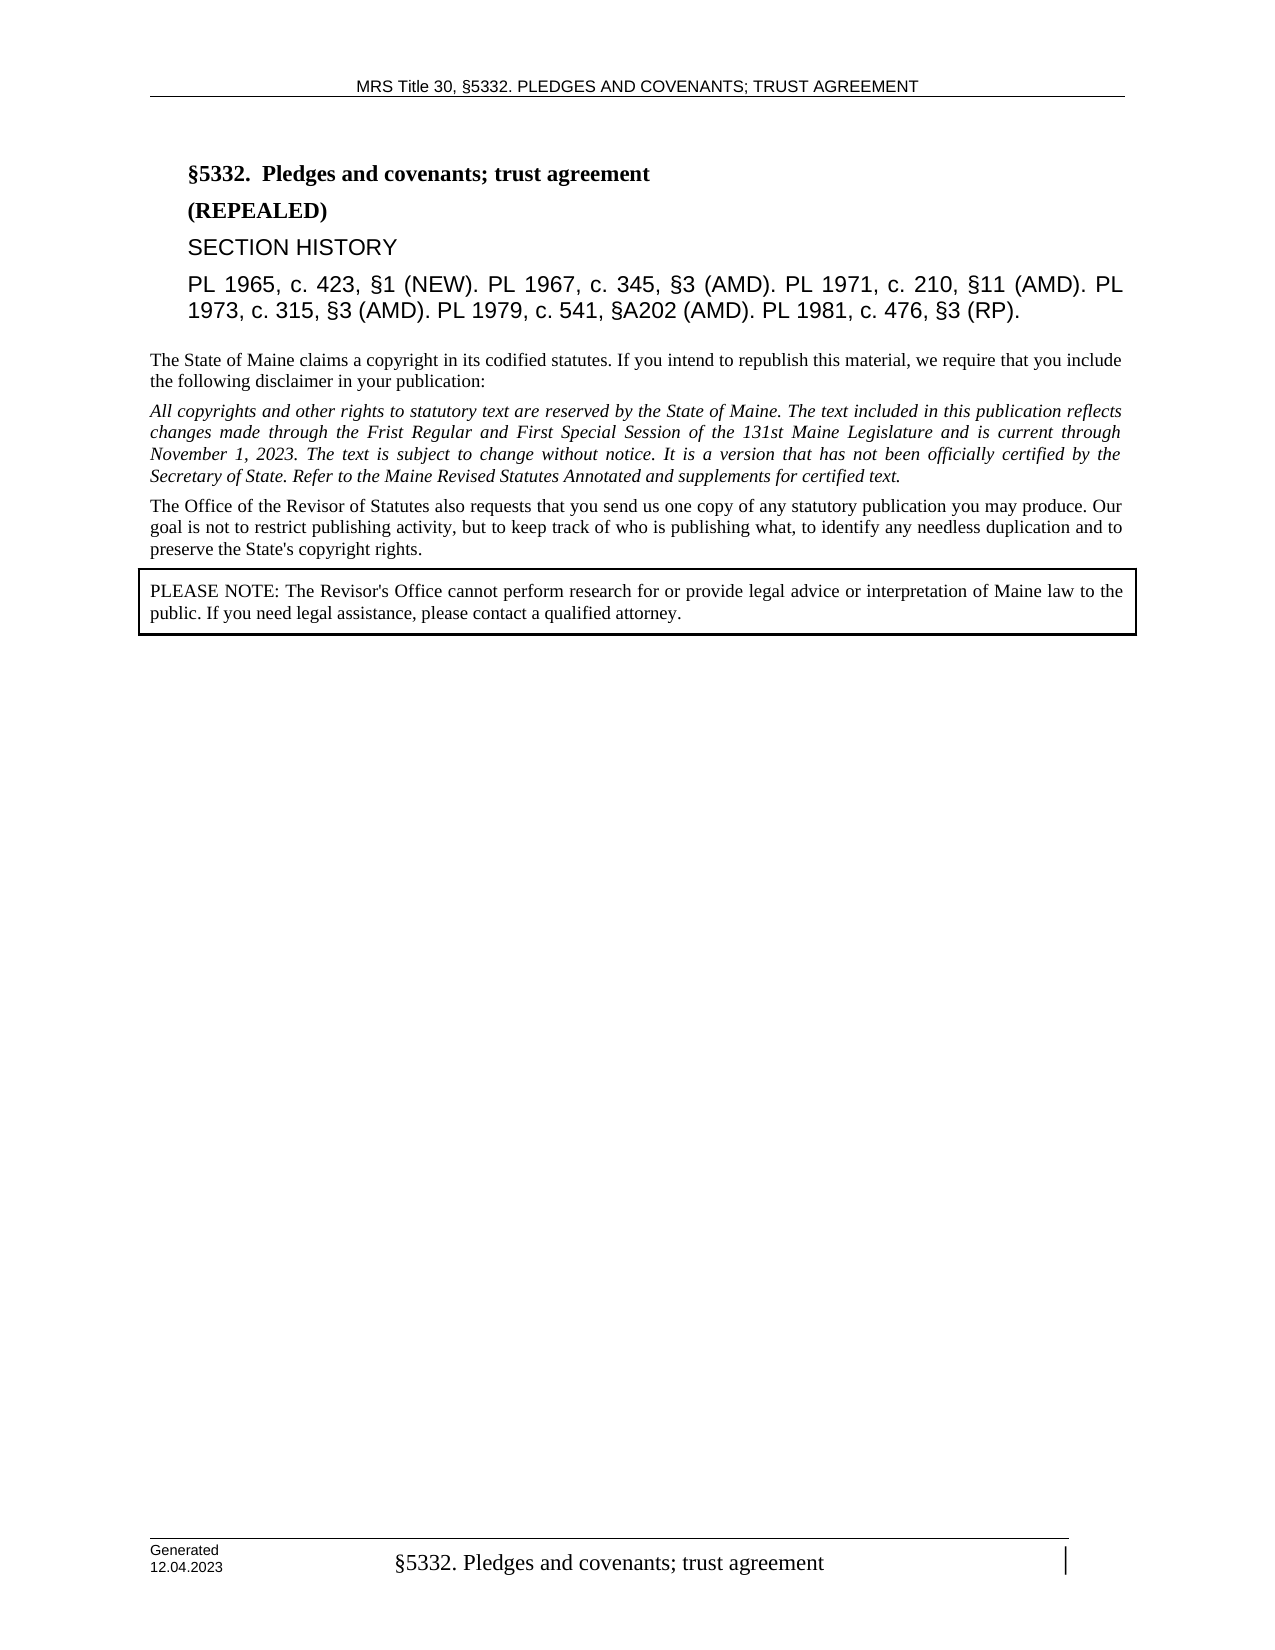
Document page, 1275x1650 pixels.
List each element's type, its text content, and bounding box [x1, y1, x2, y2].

text SECTION HISTORY [187, 234, 1125, 260]
text PL 1965, c. 423, §1 (NEW). PL 1967, c. 345, §3 (AMD). PL 1971, c. 210, §11 (AMD). PL 1973, c. 315, §3 (AMD). PL 1979, c. 541, §A202 (AMD). PL 1981, c. 476, §3 (RP). [187, 271, 1125, 323]
text PLEASE NOTE: The Revisor's Office cannot perform research for or provide legal advice or interpretation of Maine law to the public. If you need legal assistance, please contact a qualified attorney. [140, 570, 1135, 633]
text The Office of the Revisor of Statutes also requests that you send us one copy of any statutory publication you may produce. Our goal is not to restrict publishing activity, but to keep track of who is publishing what, to identify any needless duplication and to preserve the State's copyright rights. [150, 494, 1125, 559]
text §5332. Pledges and covenants; trust agreement [187, 160, 1125, 187]
text All copyrights and other rights to statutory text are reserved by the State of Maine. The text included in this publication reflects changes made through the Frist Regular and First Special Session of the 131st Maine Legislature and is current through November 1, 2023 . The text is subject to change without notice. It is a version that has not been officially certified by the Secretary of State. Refer to the Maine Revised Statutes Annotated and supplements for certified text. [150, 400, 1125, 486]
text (REPEALED) [187, 197, 1125, 223]
text The State of Maine claims a copyright in its codified statutes. If you intend to republish this material, we require that you include the following disclaimer in your publication: [150, 348, 1125, 392]
